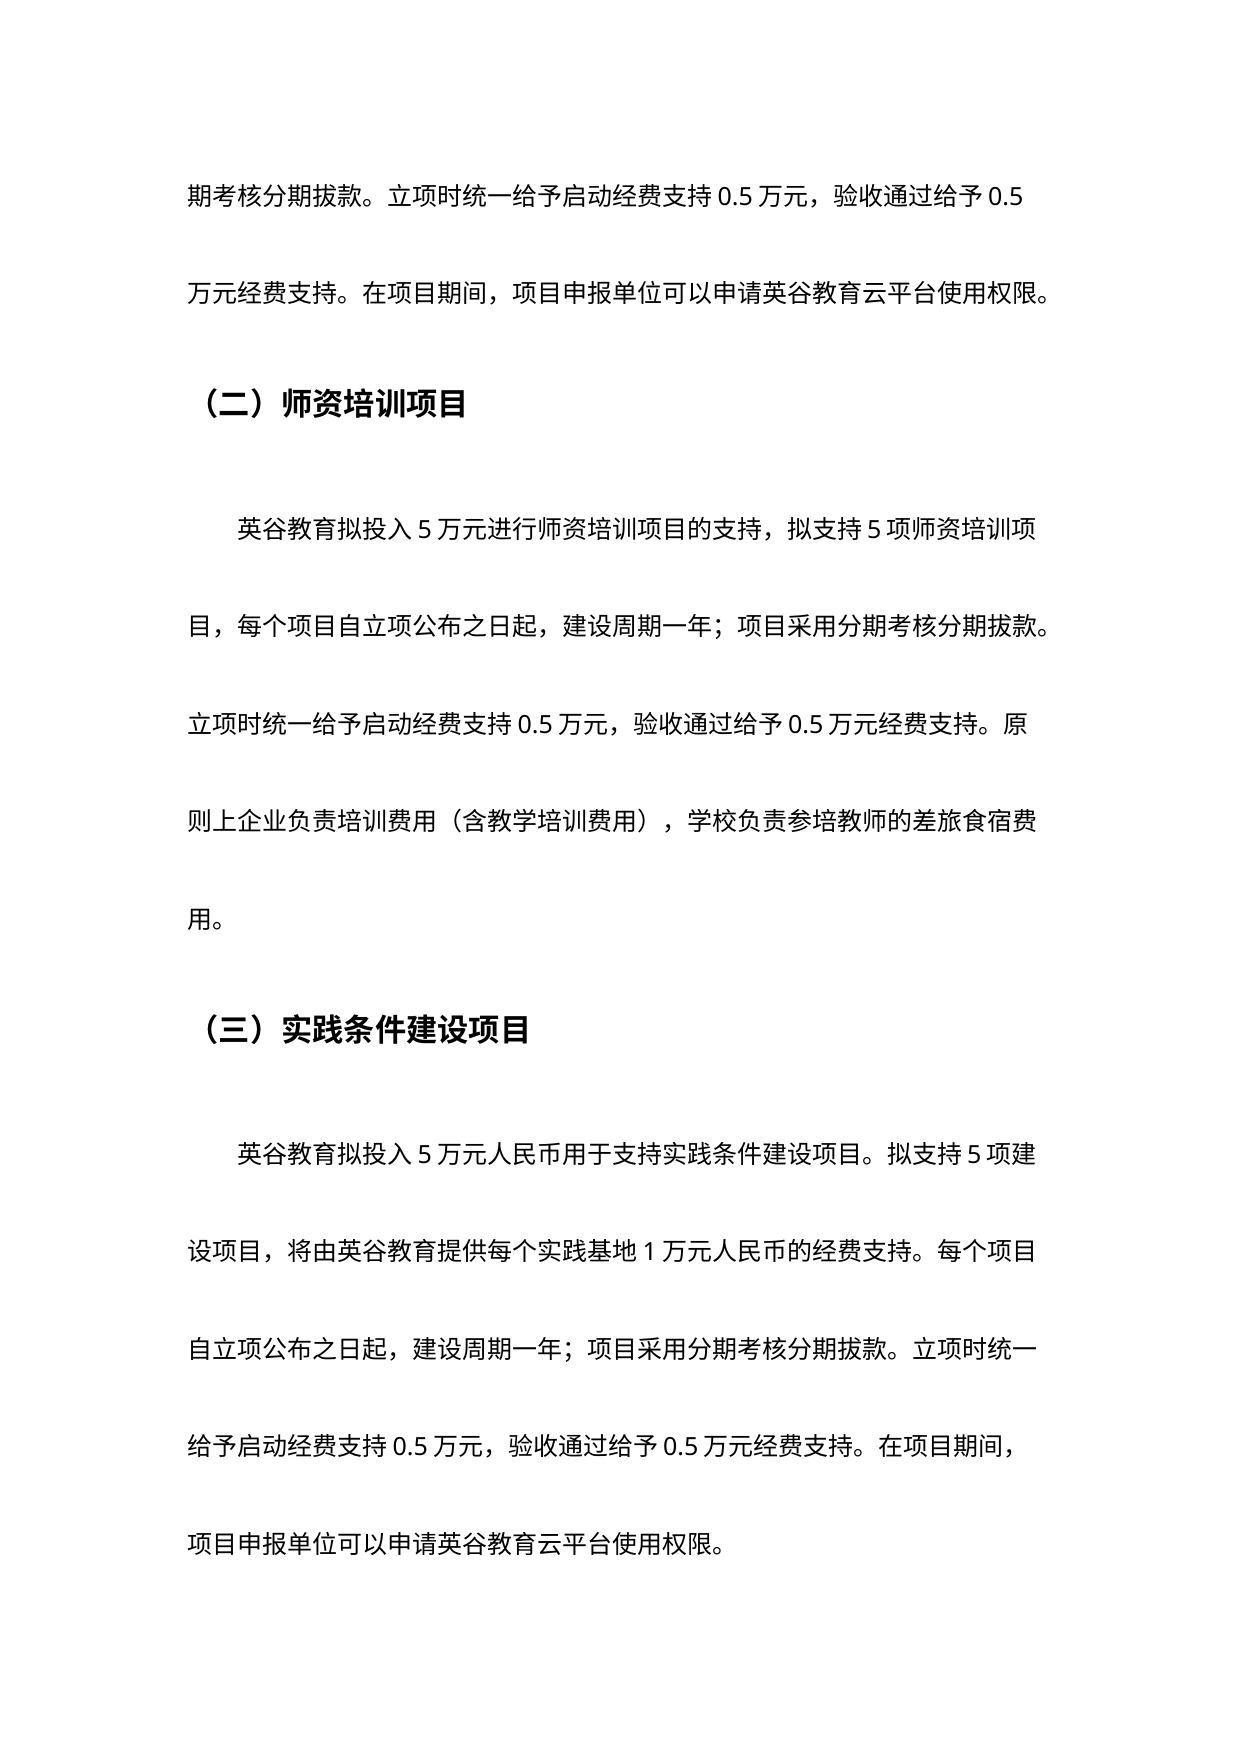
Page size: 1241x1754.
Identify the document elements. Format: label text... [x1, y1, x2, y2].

subtitle （三）实践条件建设项目 [187, 995, 1053, 1060]
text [187, 162, 1053, 324]
subtitle （二）师资培训项目 [187, 370, 1053, 435]
text 英谷教育拟投入5万元人民币用于支持实践条件建设项目。拟支持5项建设项目，将由英谷教育提供每个实践基地1万元人民币的经费支持。每个项目自立项公布之日起，建设周期一年；项目采用分期考核分期拔款。立项时统一给予启动经费支持0.5万元，验收通过给予0.5万元经费支持。在项目期间，项目申报单位可以申请英谷教育云平台使用权限。 [187, 1120, 1053, 1575]
text 英谷教育拟投入5万元进行师资培训项目的支持，拟支持5项师资培训项目，每个项目自立项公布之日起，建设周期一年；项目采用分期考核分期拔款。立项时统一给予启动经费支持0.5万元，验收通过给予0.5万元经费支持。原则上企业负责培训费用（含教学培训费用），学校负责参培教师的差旅食宿费用。 [187, 495, 1053, 950]
